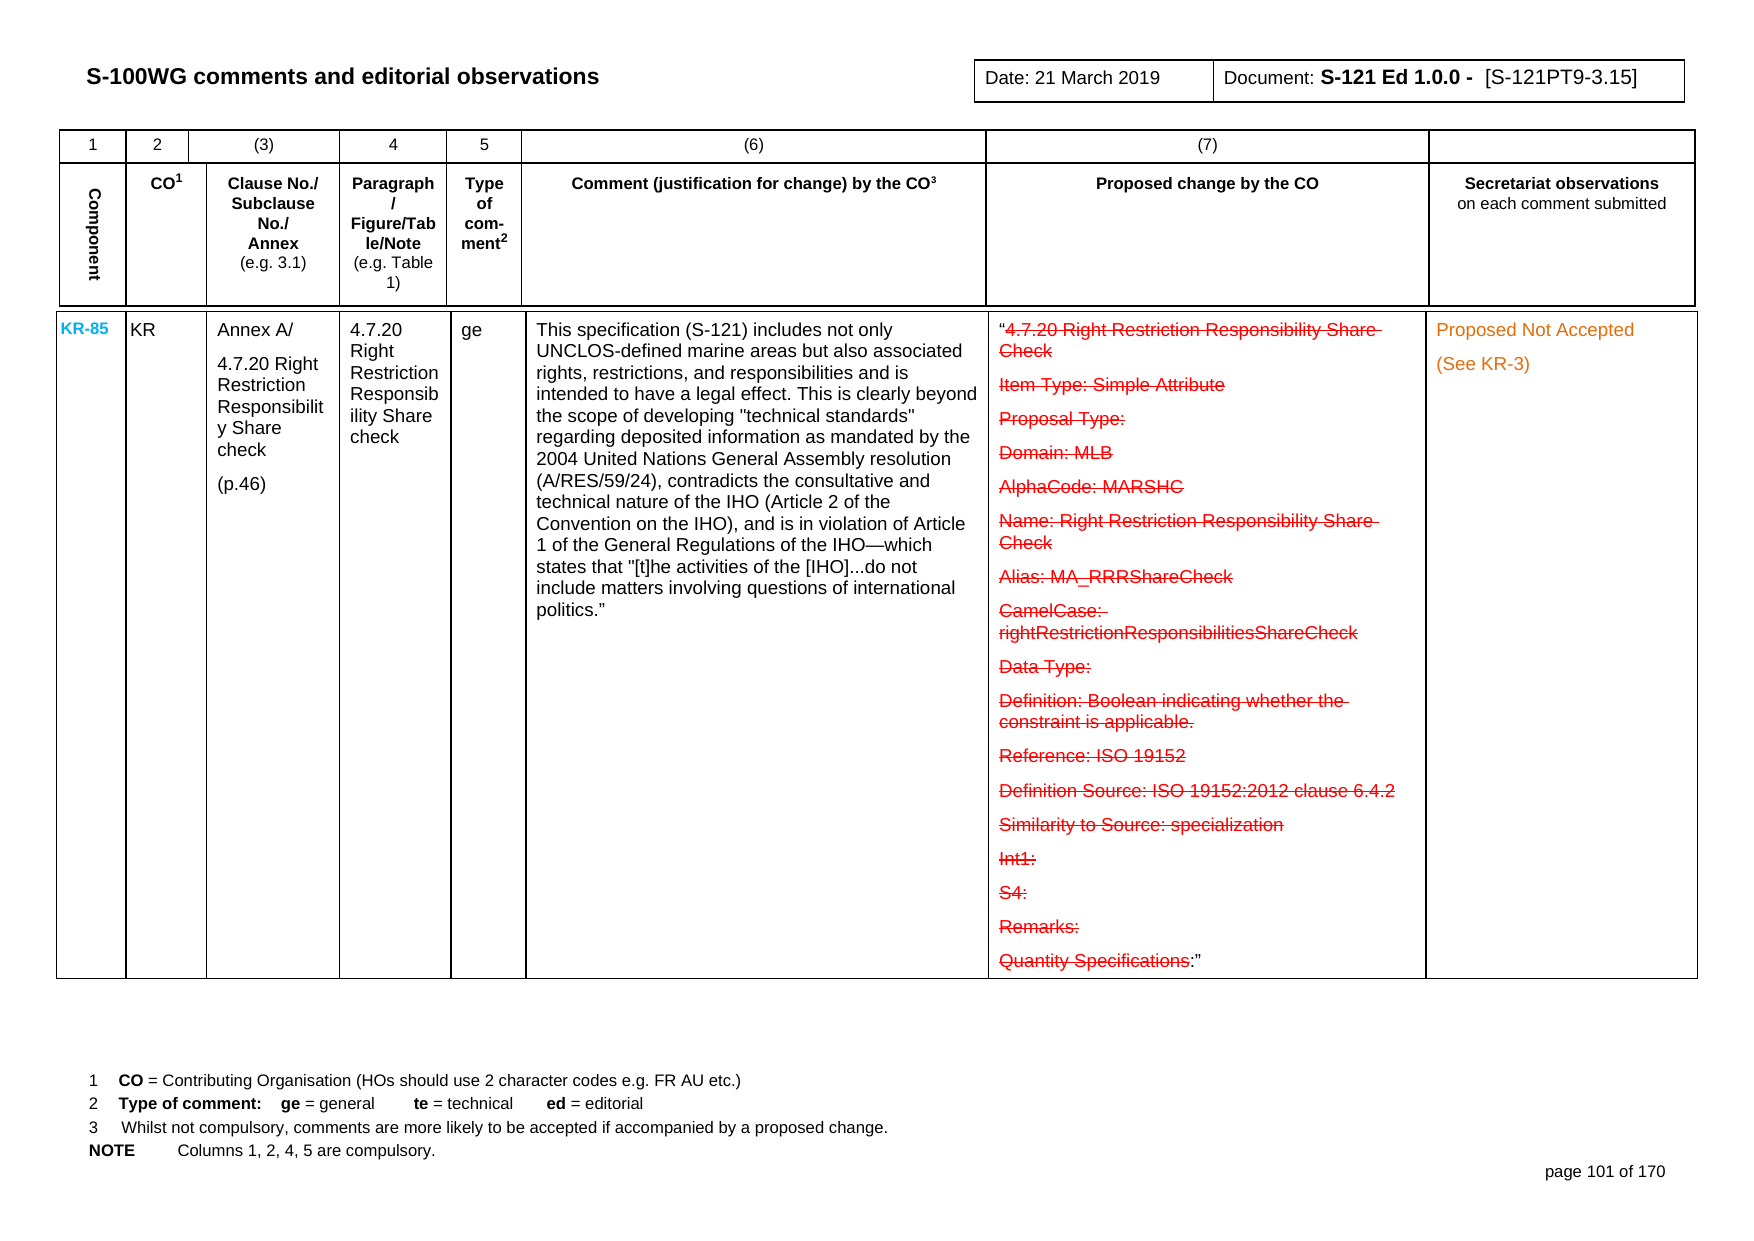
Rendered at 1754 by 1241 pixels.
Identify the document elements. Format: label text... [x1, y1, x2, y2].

table_cell KR-85 [57, 312, 125, 977]
table_cell “4.7.20 Right Restriction Responsibility Share Check Item Type: Simple Attribute Proposal Type: Domain: MLB AlphaCode: MARSHC Name: Right Restriction Responsibility Share Check Alias: MA_RRRShareCheck CamelCase: rightRestrictionResponsibilitiesShareCheck Data Type: Definition: Boolean indicating whether the constraint is applicable. Reference: ISO 19152 Definition Source: ISO 19152:2012 clause 6.4.2 Similarity to Source: specialization Int1: S4: Remarks: Quantity Specifications:” [989, 312, 1425, 977]
table_cell Annex A/ 4.7.20 Right Restriction Responsibility Share check (p.46) [207, 312, 339, 977]
table_cell 4.7.20 Right Restriction Responsibility Share check [340, 312, 450, 977]
table_cell ge [452, 312, 525, 977]
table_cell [527, 312, 988, 977]
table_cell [1427, 312, 1697, 977]
table_cell KR [127, 312, 206, 977]
